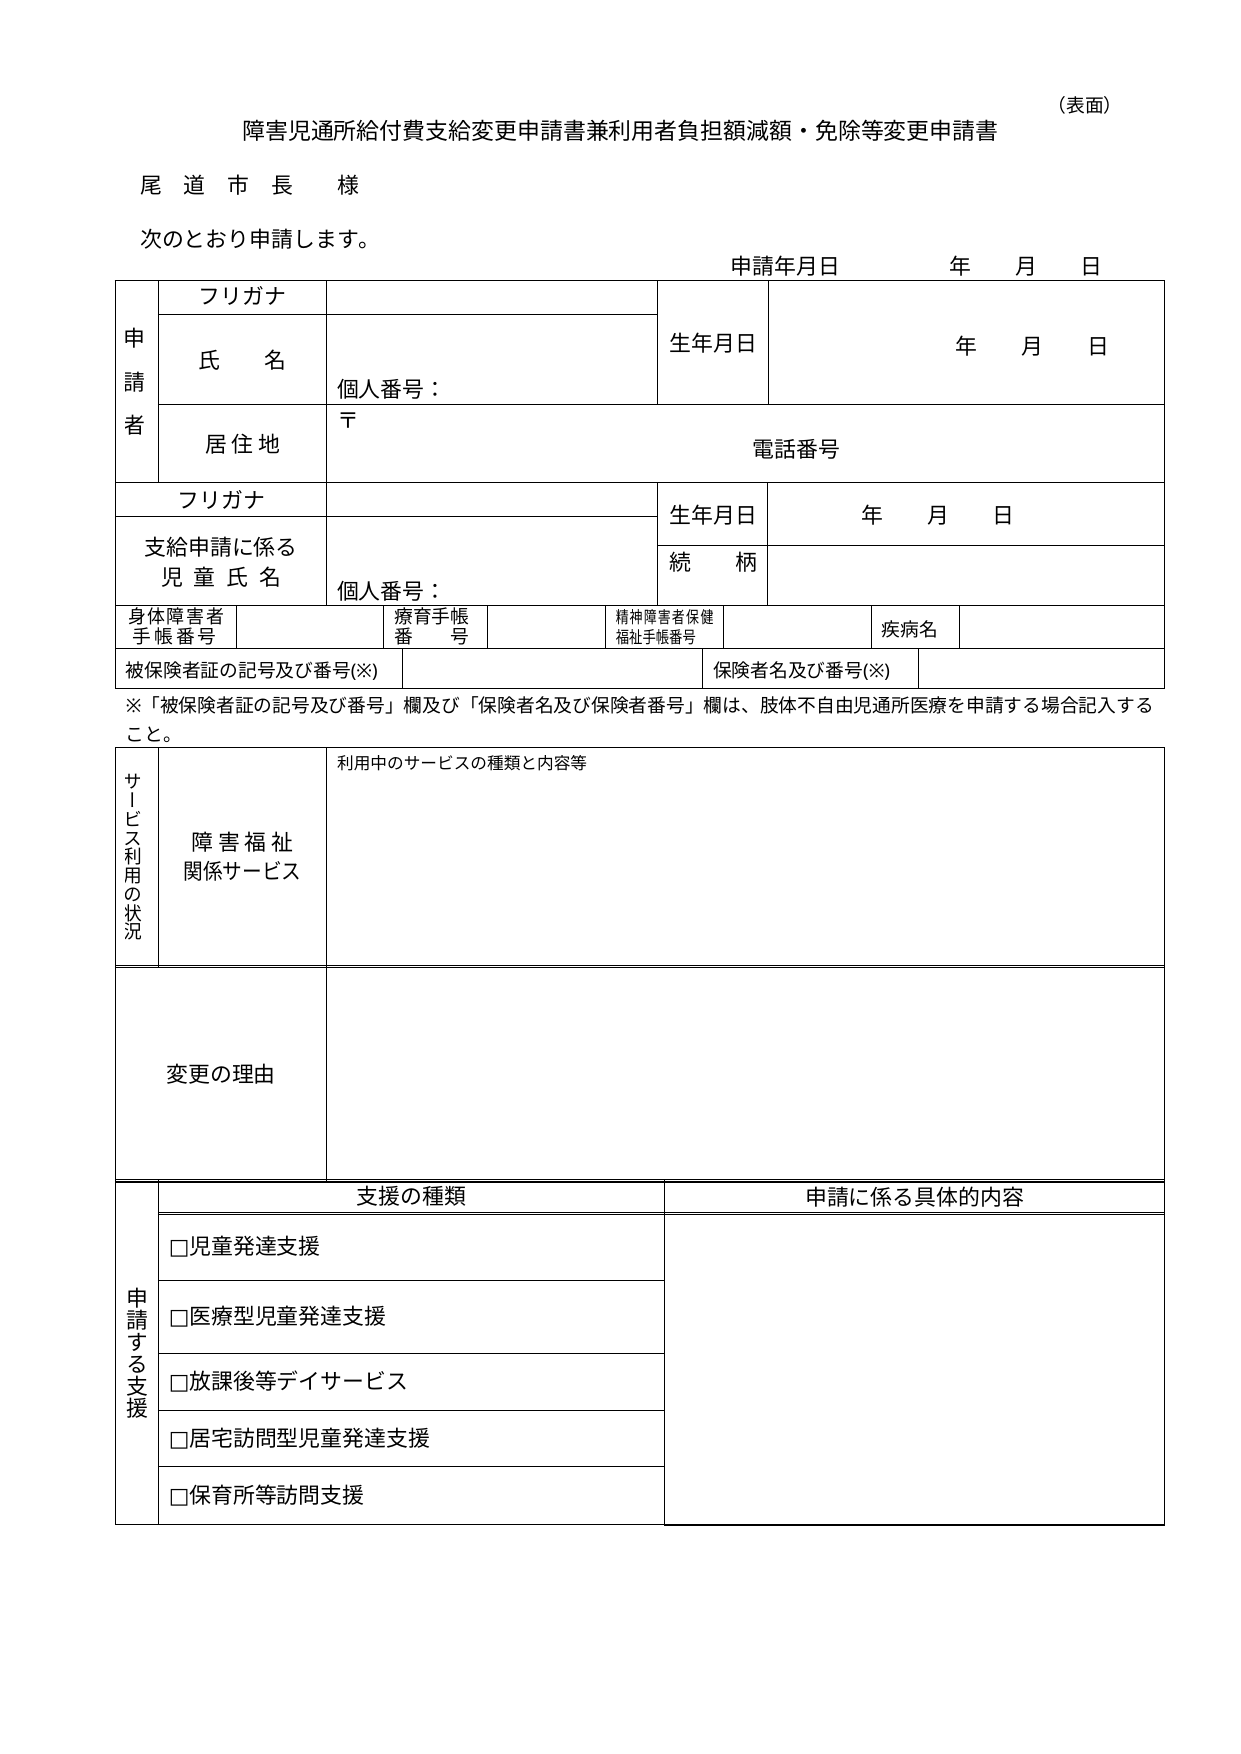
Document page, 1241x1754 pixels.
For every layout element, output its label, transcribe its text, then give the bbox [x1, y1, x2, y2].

table_header 年 月 日 [769, 281, 1164, 403]
table_cell 保険者名及び番号(※) [703, 649, 918, 688]
text （表面） [118, 91, 1122, 118]
table_cell 年 月 日 [768, 483, 1164, 545]
table_cell 被保険者証の記号及び番号(※) [116, 649, 402, 688]
text 申請年月日 年 月 日 [140, 253, 1122, 280]
table_cell [327, 483, 657, 516]
table_cell サービス利用の状況 [116, 748, 158, 965]
table_cell □放課後等デイサービス [159, 1354, 664, 1409]
table_cell [488, 606, 605, 648]
table_header [327, 281, 657, 314]
table_cell □児童発達支援 [159, 1215, 664, 1279]
table_cell [724, 606, 871, 648]
table_cell 疾病名 [872, 606, 959, 648]
table_cell [327, 968, 1164, 1179]
table_cell 支援の種類 [159, 1183, 664, 1212]
table_cell 居住地 [159, 405, 326, 482]
table_cell [665, 1215, 1164, 1524]
table_cell [403, 649, 702, 688]
table_cell 続 柄 [658, 546, 767, 605]
table_cell [237, 606, 383, 648]
table_cell [960, 606, 1164, 648]
table_cell □居宅訪問型児童発達支援 [159, 1411, 664, 1466]
table_cell [768, 546, 1164, 605]
table_header フリガナ [159, 281, 326, 314]
table_cell 氏 名 [159, 315, 326, 403]
table_cell 個人番号： [327, 315, 657, 403]
table_cell 申請に係る具体的内容 [665, 1183, 1164, 1212]
table_cell 身体障害者 手帳番号 [116, 606, 236, 648]
text 尾 道 市 長 様 [118, 172, 1122, 199]
table_cell 障害福祉 関係サービス [159, 748, 326, 965]
table_cell ※「被保険者証の記号及び番号」欄及び「保険者名及び保険者番号」欄は、肢体不自由児通所医療を申請する場合記入すること。 [115, 689, 1164, 747]
table_header 申 請 者 [116, 281, 158, 482]
table_cell 変更の理由 [116, 968, 326, 1179]
table_cell 申請する支援 [116, 1183, 158, 1524]
table_cell 生年月日 [658, 483, 767, 545]
table_header 生年月日 [658, 281, 768, 403]
table_cell 支給申請に係る 児童氏名 [116, 517, 326, 605]
table_cell 〒 電話番号 [327, 405, 1164, 482]
text 障害児通所給付費支給変更申請書兼利用者負担額減額・免除等変更申請書 [118, 118, 1122, 145]
table_cell 療育手帳 番 号 [384, 606, 487, 648]
table_cell 精神障害者保健福祉手帳番号 [606, 606, 723, 648]
table_cell 個人番号： [327, 517, 657, 605]
table_cell フリガナ [116, 483, 326, 516]
table_cell □医療型児童発達支援 [159, 1281, 664, 1353]
table_cell 利用中のサービスの種類と内容等 [327, 748, 1164, 965]
table_cell [919, 649, 1164, 688]
text 次のとおり申請します。 [118, 226, 1122, 253]
table_cell □保育所等訪問支援 [159, 1467, 664, 1524]
